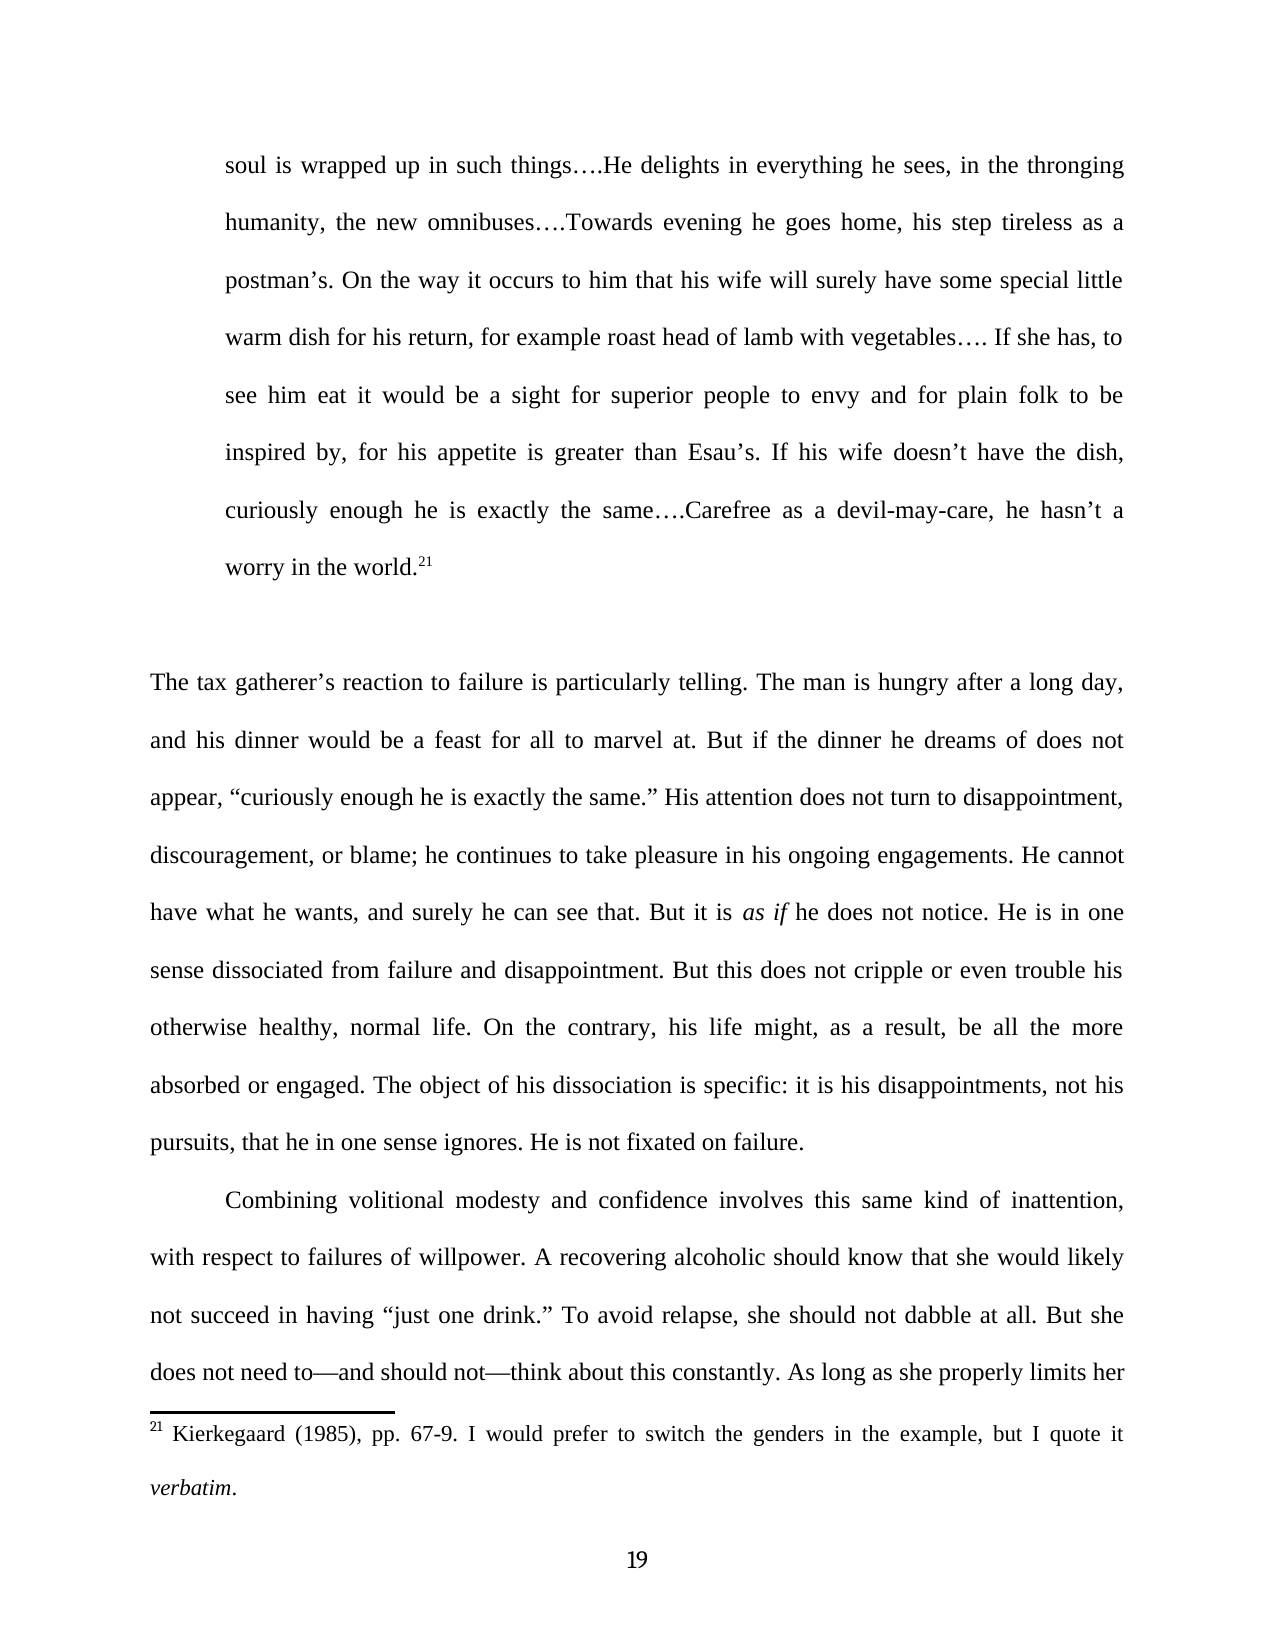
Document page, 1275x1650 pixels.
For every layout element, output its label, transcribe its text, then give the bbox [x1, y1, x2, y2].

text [150, 150, 1125, 581]
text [150, 1185, 1125, 1386]
text The tax gatherer’s reaction to failure is particularly telling. The man is hungry after a long day, and his dinner would be a feast for all to marvel at. But if the dinner he dreams of does not appear, “curiously enough he is exactly the same.” His attention does not turn to disappointment, discouragement, or blame; he continues to take pleasure in his ongoing engagements. He cannot have what he wants, and surely he can see that. But it is as if he does not notice. He is in one sense dissociated from failure and disappointment. But this does not cripple or even trouble his otherwise healthy, normal life. On the contrary, his life might, as a result, be all the more absorbed or engaged. The object of his dissociation is specific: it is his disappointments, not his pursuits, that he in one sense ignores. He is not fixated on failure. [150, 667, 1125, 1156]
